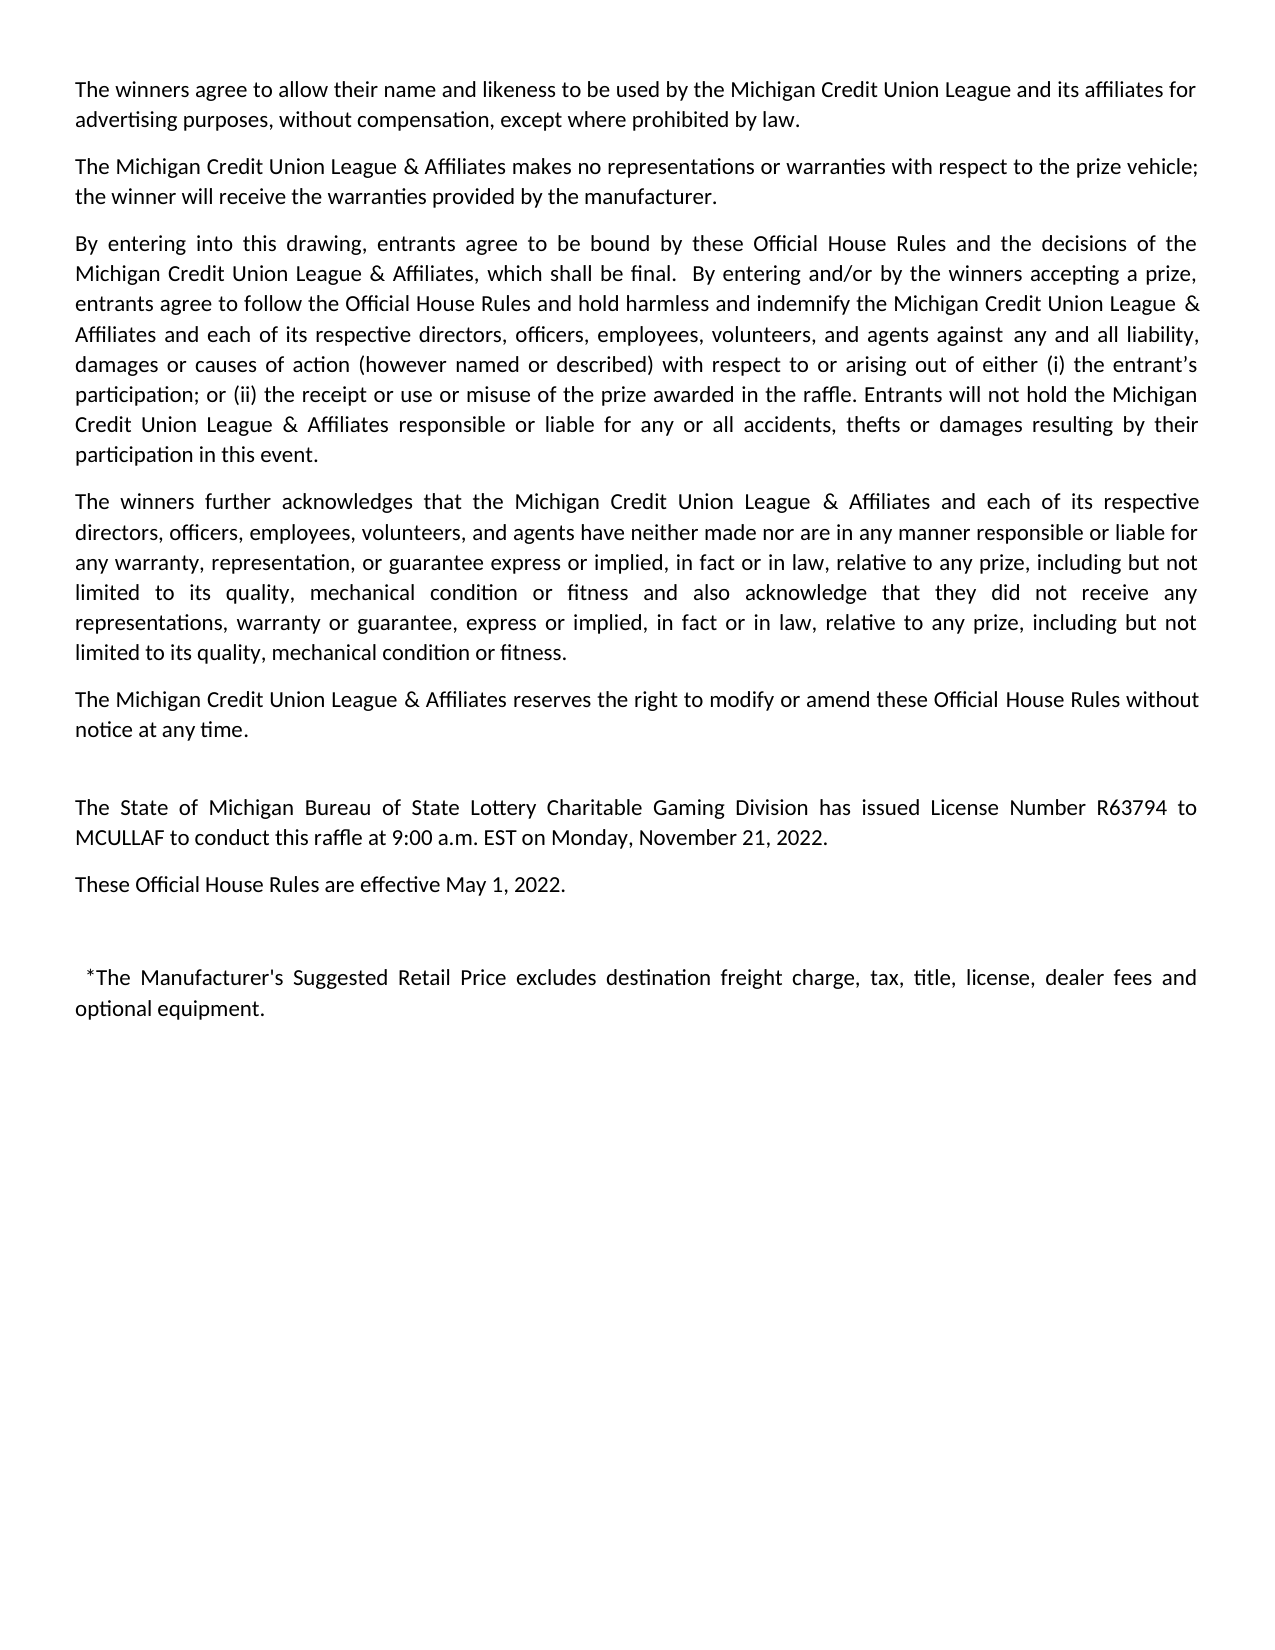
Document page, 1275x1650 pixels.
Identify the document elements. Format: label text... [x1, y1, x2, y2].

text The winners agree to allow their name and likeness to be used by the Michigan Credit Union League and its affiliates for advertising purposes, without compensation, except where prohibited by law. [75, 75, 1200, 133]
text The Michigan Credit Union League & Affiliates makes no representations or warranties with respect to the prize vehicle; the winner will receive the warranties provided by the manufacturer. [75, 152, 1200, 210]
text These Official House Rules are effective May 1, 2022. [75, 870, 1200, 898]
text The State of Michigan Bureau of State Lottery Charitable Gaming Division has issued License Number R63794 to MCULLAF to conduct this raffle at 9:00 a.m. EST on Monday, November 21, 2022. [75, 762, 1200, 851]
text *The Manufacturer's Suggested Retail Price excludes destination freight charge, tax, title, license, dealer fees and optional equipment. [75, 963, 1200, 1022]
text The Michigan Credit Union League & Affiliates reserves the right to modify or amend these Official House Rules without notice at any time. [75, 685, 1200, 744]
text By entering into this drawing, entrants agree to be bound by these Official House Rules and the decisions of the Michigan Credit Union League & Affiliates, which shall be final. By entering and/or by the winners accepting a prize, entrants agree to follow the Official House Rules and hold harmless and indemnify the Michigan Credit Union League & Affiliates and each of its respective directors, officers, employees, volunteers, and agents against any and all liability, damages or causes of action (however named or described) with respect to or arising out of either (i) the entrant’s participation; or (ii) the receipt or use or misuse of the prize awarded in the raffle. Entrants will not hold the Michigan Credit Union League & Affiliates responsible or liable for any or all accidents, thefts or damages resulting by their participation in this event. [75, 229, 1200, 469]
text The winners further acknowledges that the Michigan Credit Union League & Affiliates and each of its respective directors, officers, employees, volunteers, and agents have neither made nor are in any manner responsible or liable for any warranty, representation, or guarantee express or implied, in fact or in law, relative to any prize, including but not limited to its quality, mechanical condition or fitness and also acknowledge that they did not receive any representations, warranty or guarantee, express or implied, in fact or in law, relative to any prize, including but not limited to its quality, mechanical condition or fitness. [75, 487, 1200, 667]
